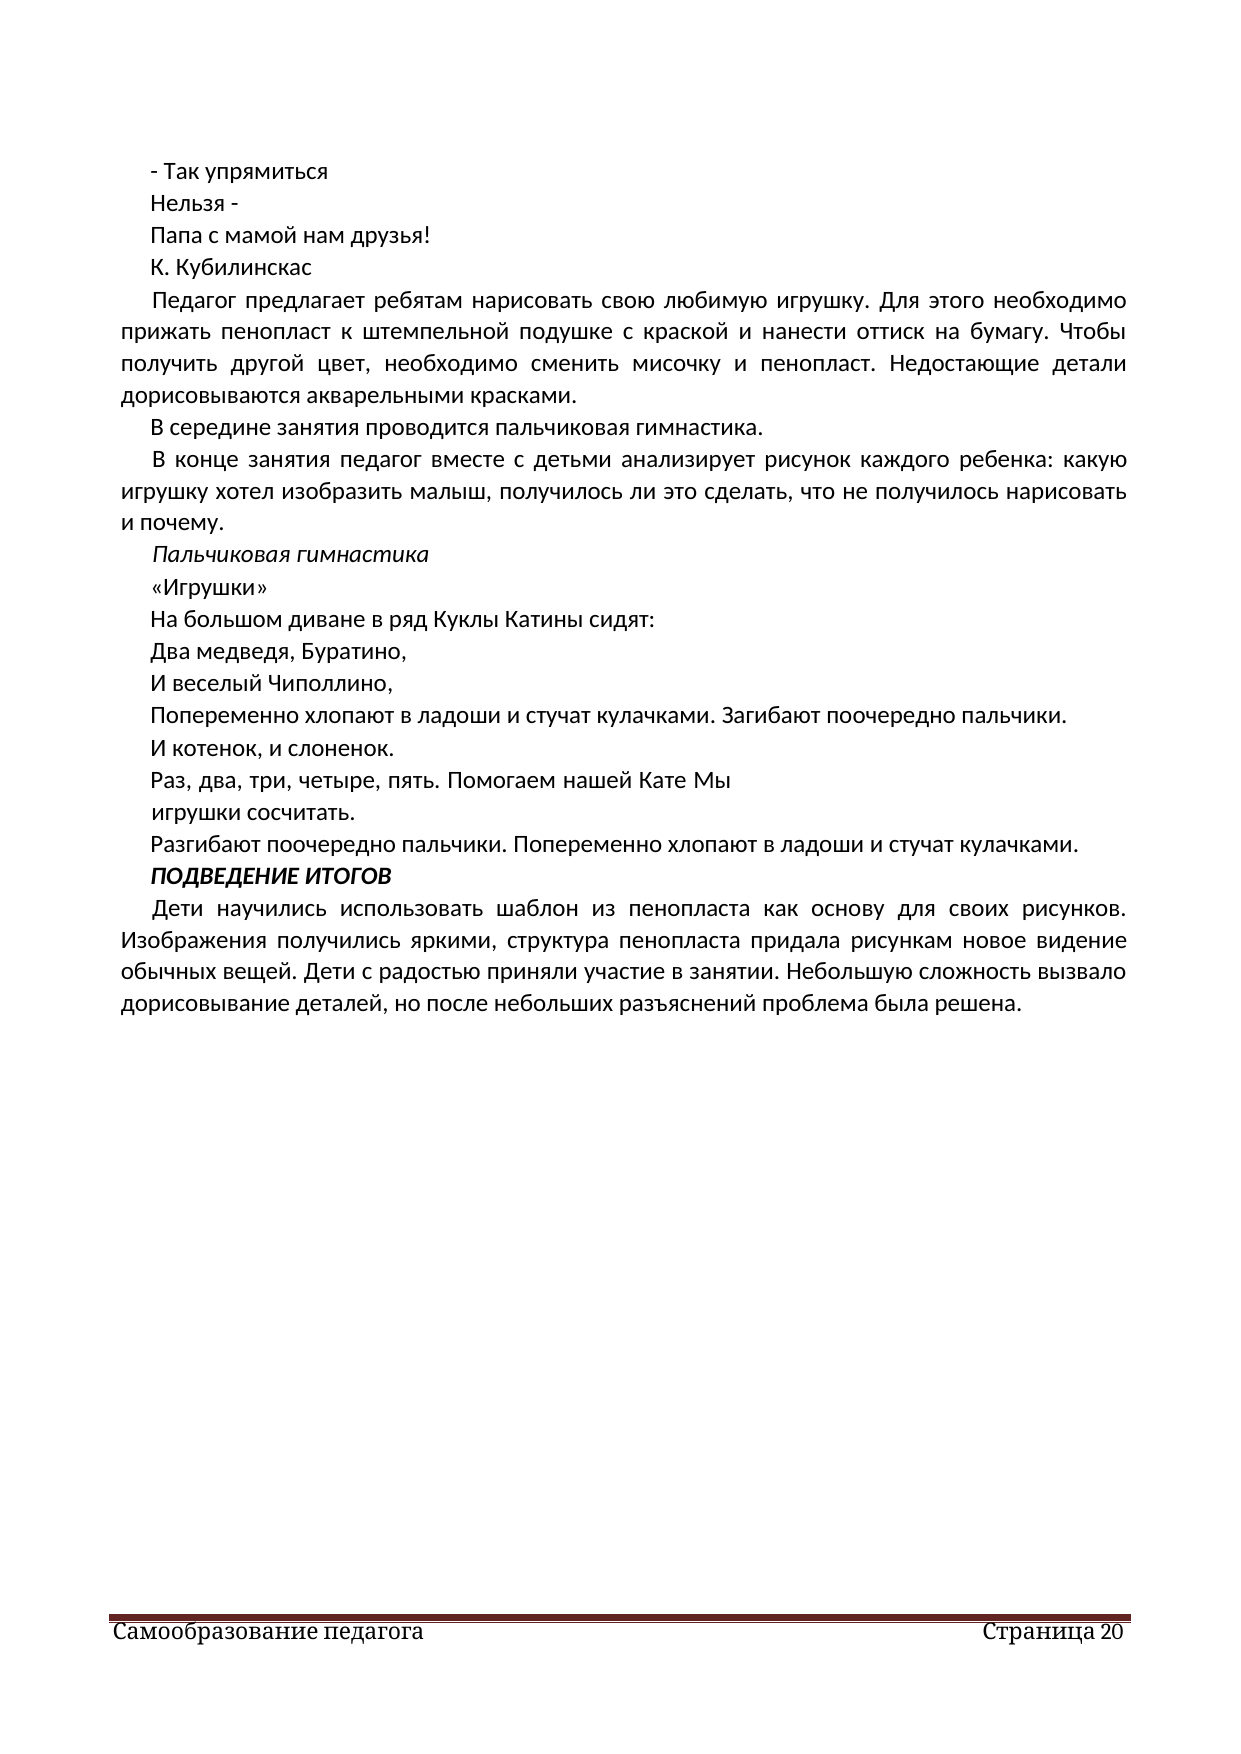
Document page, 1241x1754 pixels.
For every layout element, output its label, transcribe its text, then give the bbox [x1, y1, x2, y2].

text Разгибают поочередно пальчики. Попеременно хлопают в ладоши и стучат кулачками. [150, 828, 1128, 858]
text В конце занятия педагог вместе с детьми анализирует рисунок каждого ребенка: какую игрушку хотел изобразить малыш, получилось ли это сделать, что не получилось нарисовать и почему. [121, 443, 1128, 537]
text Два медведя, Буратино, [150, 635, 1128, 666]
text В середине занятия проводится пальчиковая гимнастика. [150, 411, 1128, 441]
text Раз, два, три, четыре, пять. Помогаем нашей Кате Мы игрушки сосчитать. [150, 764, 732, 826]
text И веселый Чиполлино, [150, 667, 1128, 698]
text Попеременно хлопают в ладоши и стучат кулачками. Загибают поочередно пальчики. [150, 699, 1128, 730]
text На большом диване в ряд Куклы Катины сидят: [150, 603, 1128, 633]
text Дети научились использовать шаблон из пенопласта как основу для своих рисунков. Изображения получились яркими, структура пенопласта придала рисункам новое видение обычных вещей. Дети с радостью приняли участие в занятии. Небольшую сложность вызвало дорисовывание деталей, но после небольших разъяснений проблема была решена. [121, 892, 1128, 1018]
subtitle ПОДВЕДЕНИЕ ИТОГОВ [150, 860, 1120, 891]
text Педагог предлагает ребятам нарисовать свою любимую игрушку. Для этого необходимо прижать пенопласт к штемпельной подушке с краской и нанести оттиск на бумагу. Чтобы получить другой цвет, необходимо сменить мисочку и пенопласт. Недостающие детали дорисовываются акварельными красками. [121, 284, 1128, 409]
text «Игрушки» [150, 571, 1128, 601]
text - Так упрямиться [150, 155, 1128, 186]
text И котенок, и слоненок. [150, 732, 1128, 762]
text Нельзя - [150, 187, 1128, 218]
text К. Кубилинскас [150, 252, 1128, 282]
text Пальчиковая гимнастика [152, 539, 1128, 569]
text Папа с мамой нам друзья! [150, 219, 1128, 250]
